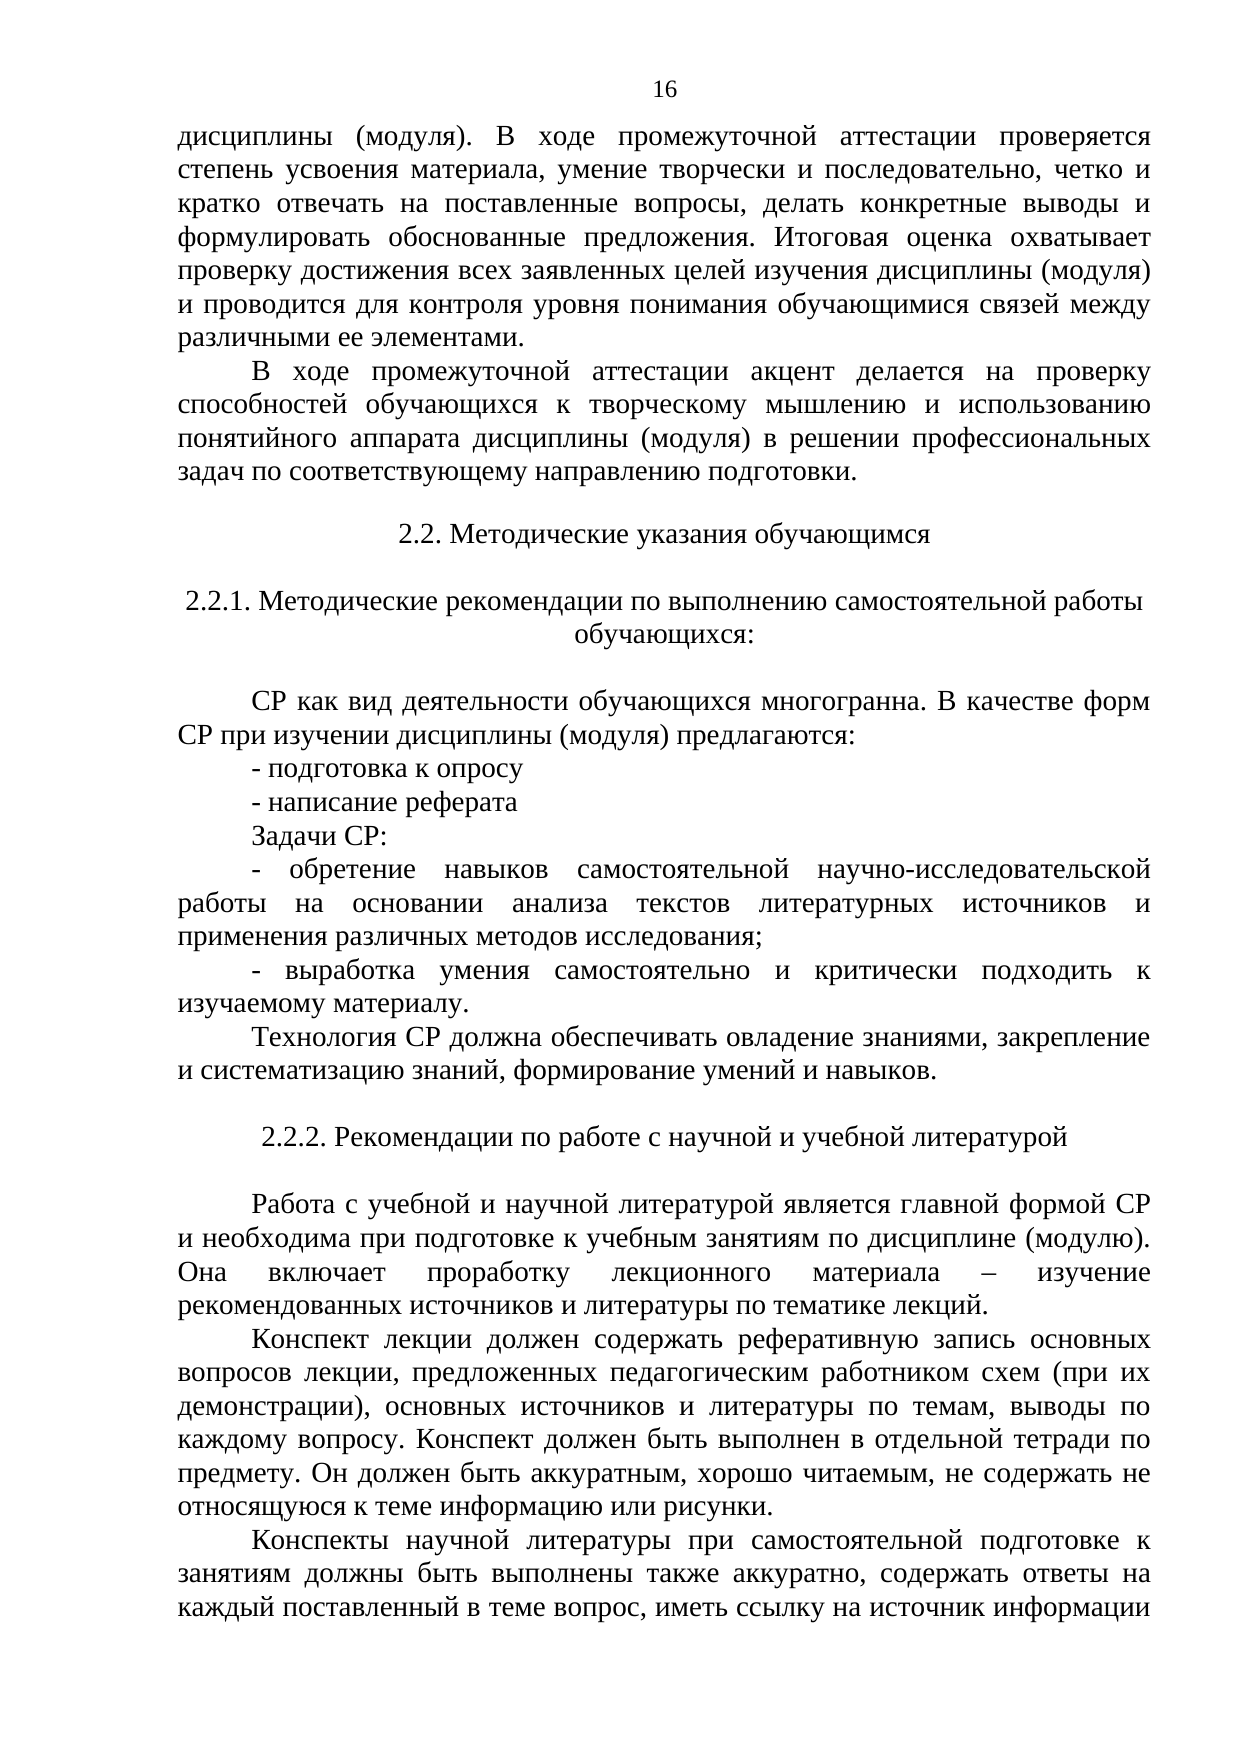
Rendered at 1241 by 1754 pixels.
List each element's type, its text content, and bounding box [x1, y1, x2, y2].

text Задачи СР: [177, 818, 1152, 851]
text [177, 1522, 1152, 1623]
text - написание реферата [177, 784, 1152, 818]
text - обретение навыков самостоятельной научно-исследовательской работы на основании анализа текстов литературных источников и применения различных методов исследования; [177, 851, 1152, 952]
text Работа с учебной и научной литературой является главной формой СР и необходима при подготовке к учебным занятиям по дисциплине (модулю). Она включает проработку лекционного материала – изучение рекомендованных источников и литературы по тематике лекций. [177, 1187, 1152, 1321]
text 2.2.1. Методические рекомендации по выполнению самостоятельной работы обучающихся: [177, 583, 1152, 650]
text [177, 118, 1152, 353]
text - выработка умения самостоятельно и критически подходить к изучаемому материалу. [177, 952, 1152, 1019]
text - подготовка к опросу [177, 751, 1152, 784]
text СР как вид деятельности обучающихся многогранна. В качестве форм СР при изучении дисциплины (модуля) предлагаются: [177, 683, 1152, 751]
text В ходе промежуточной аттестации акцент делается на проверку способностей обучающихся к творческому мышлению и использованию понятийного аппарата дисциплины (модуля) в решении профессиональных задач по соответствующему направлению подготовки. [177, 353, 1152, 487]
text Конспект лекции должен содержать реферативную запись основных вопросов лекции, предложенных педагогическим работником схем (при их демонстрации), основных источников и литературы по темам, выводы по каждому вопросу. Конспект должен быть выполнен в отдельной тетради по предмету. Он должен быть аккуратным, хорошо читаемым, не содержать не относящуюся к теме информацию или рисунки. [177, 1321, 1152, 1522]
text Технология СР должна обеспечивать овладение знаниями, закрепление и систематизацию знаний, формирование умений и навыков. [177, 1019, 1152, 1086]
text 2.2. Методические указания обучающимся [177, 516, 1152, 549]
text 2.2.2. Рекомендации по работе с научной и учебной литературой [177, 1119, 1152, 1153]
